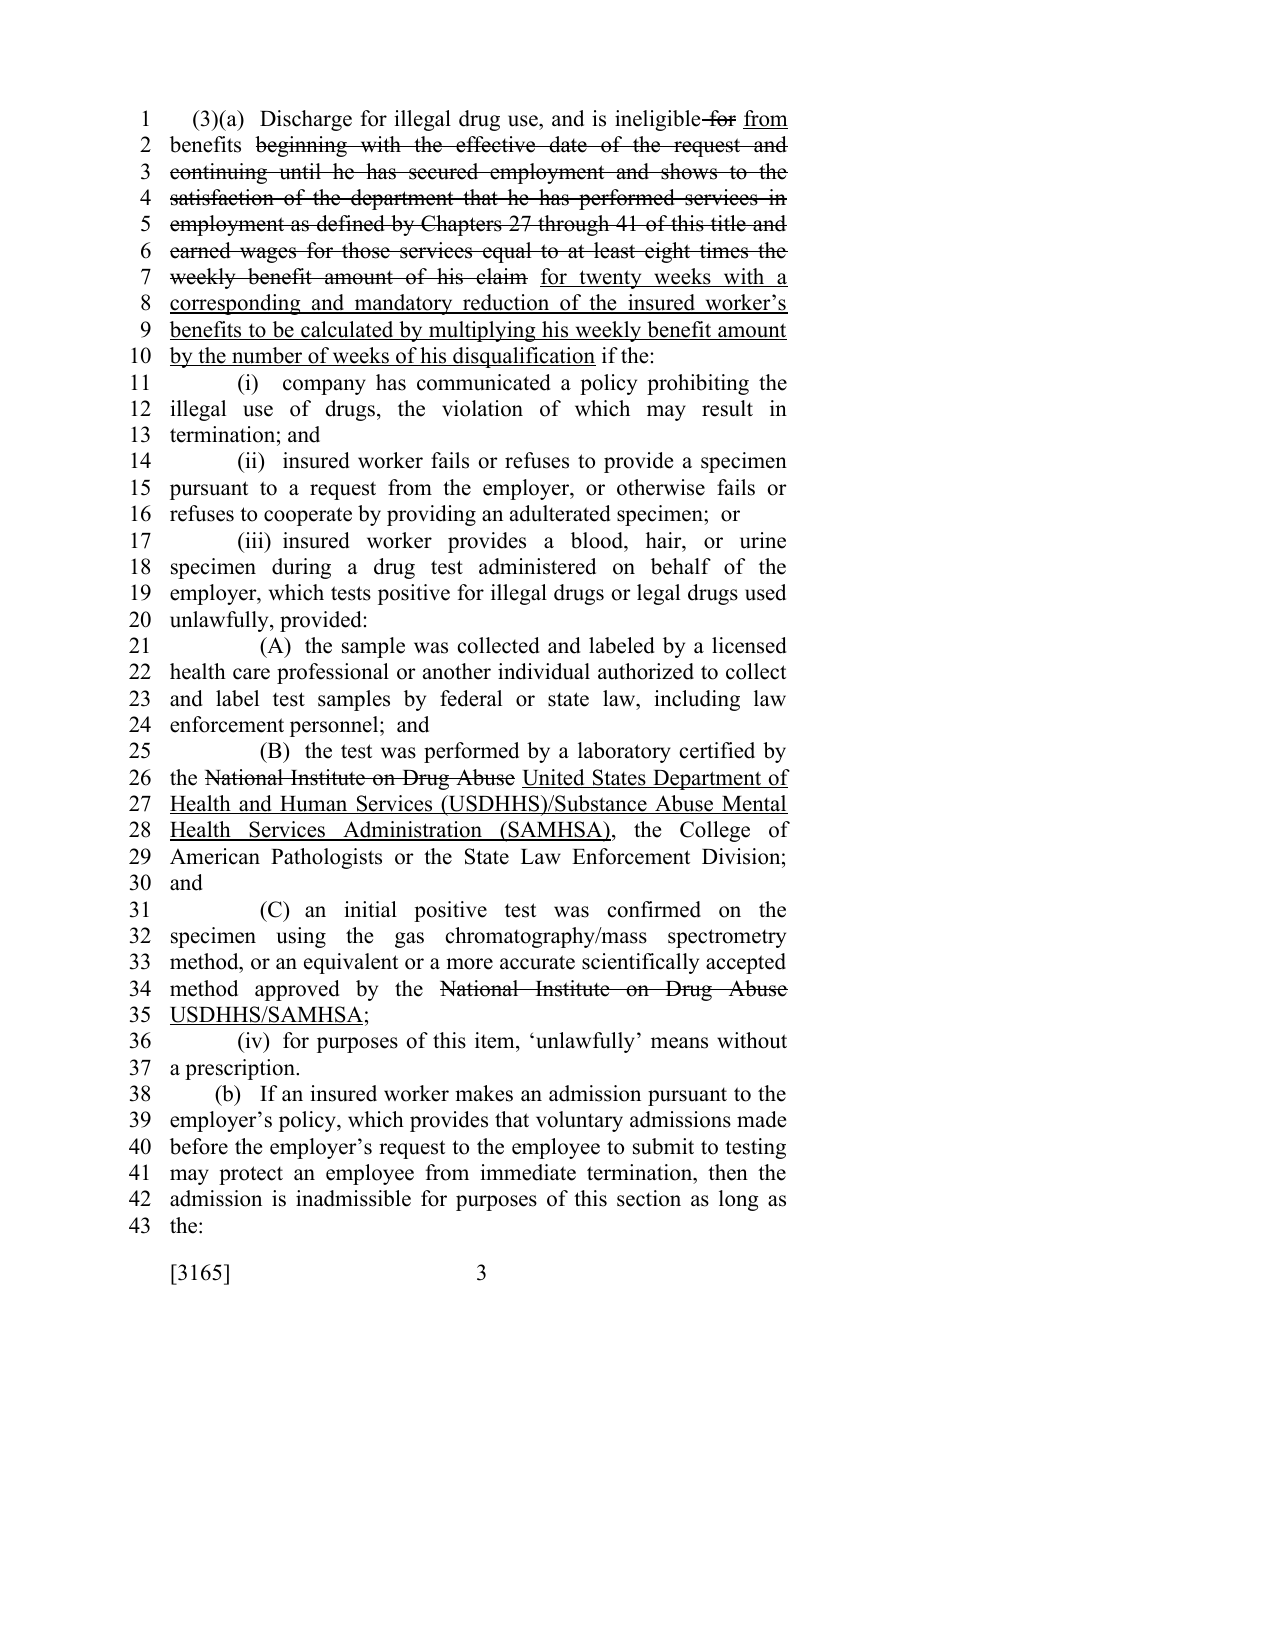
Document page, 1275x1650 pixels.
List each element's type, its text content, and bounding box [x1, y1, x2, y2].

text (A) the sample was collected and labeled by a licensed health care professional or another individual authorized to collect and label test samples by federal or state law, including law enforcement personnel; and [169, 632, 787, 737]
text (3)(a) Discharge for illegal drug use, and is ineligible for from benefits beginning with the effective date of the request and continuing until he has secured employment and shows to the satisfaction of the department that he has performed services in employment as defined by Chapters 27 through 41 of this title and earned wages for those services equal to at least eight times the weekly benefit amount of his claim for twenty weeks with a corresponding and mandatory reduction of the insured worker’s benefits to be calculated by multiplying his weekly benefit amount by the number of weeks of his disqualification if the: [169, 105, 787, 172]
text (B) the test was performed by a laboratory certified by the National Institute on Drug Abuse United States Department of Health and Human Services (USDHHS)/Substance Abuse Mental Health Services Administration (SAMHSA), the College of American Pathologists or the State Law Enforcement Division; and [169, 814, 787, 896]
text (B) the test was performed by a laboratory certified by the National Institute on Drug Abuse United States Department of Health and Human Services (USDHHS)/Substance Abuse Mental Health Services Administration (SAMHSA), the College of American Pathologists or the State Law Enforcement Division; and [169, 737, 787, 813]
text (ii) insured worker fails or refuses to provide a specimen pursuant to a request from the employer, or otherwise fails or refuses to cooperate by providing an adulterated specimen; or [169, 448, 787, 527]
text (b) If an insured worker makes an admission pursuant to the employer’s policy, which provides that voluntary admissions made before the employer’s request to the employee to submit to testing may protect an employee from immediate termination, then the admission is inadmissible for purposes of this section as long as the: [169, 1080, 787, 1238]
text (C) an initial positive test was confirmed on the specimen using the gas chromatography/mass spectrometry method, or an equivalent or a more accurate scientifically accepted method approved by the National Institute on Drug Abuse USDHHS/SAMHSA; [169, 896, 787, 1027]
text (i) company has communicated a policy prohibiting the illegal use of drugs, the violation of which may result in termination; and [169, 368, 787, 448]
text (iii) insured worker provides a blood, hair, or urine specimen during a drug test administered on behalf of the employer, which tests positive for illegal drugs or legal drugs used unlawfully, provided: [169, 527, 787, 632]
text (iv) for purposes of this item, ‘unlawfully’ means without a prescription. [169, 1027, 787, 1080]
